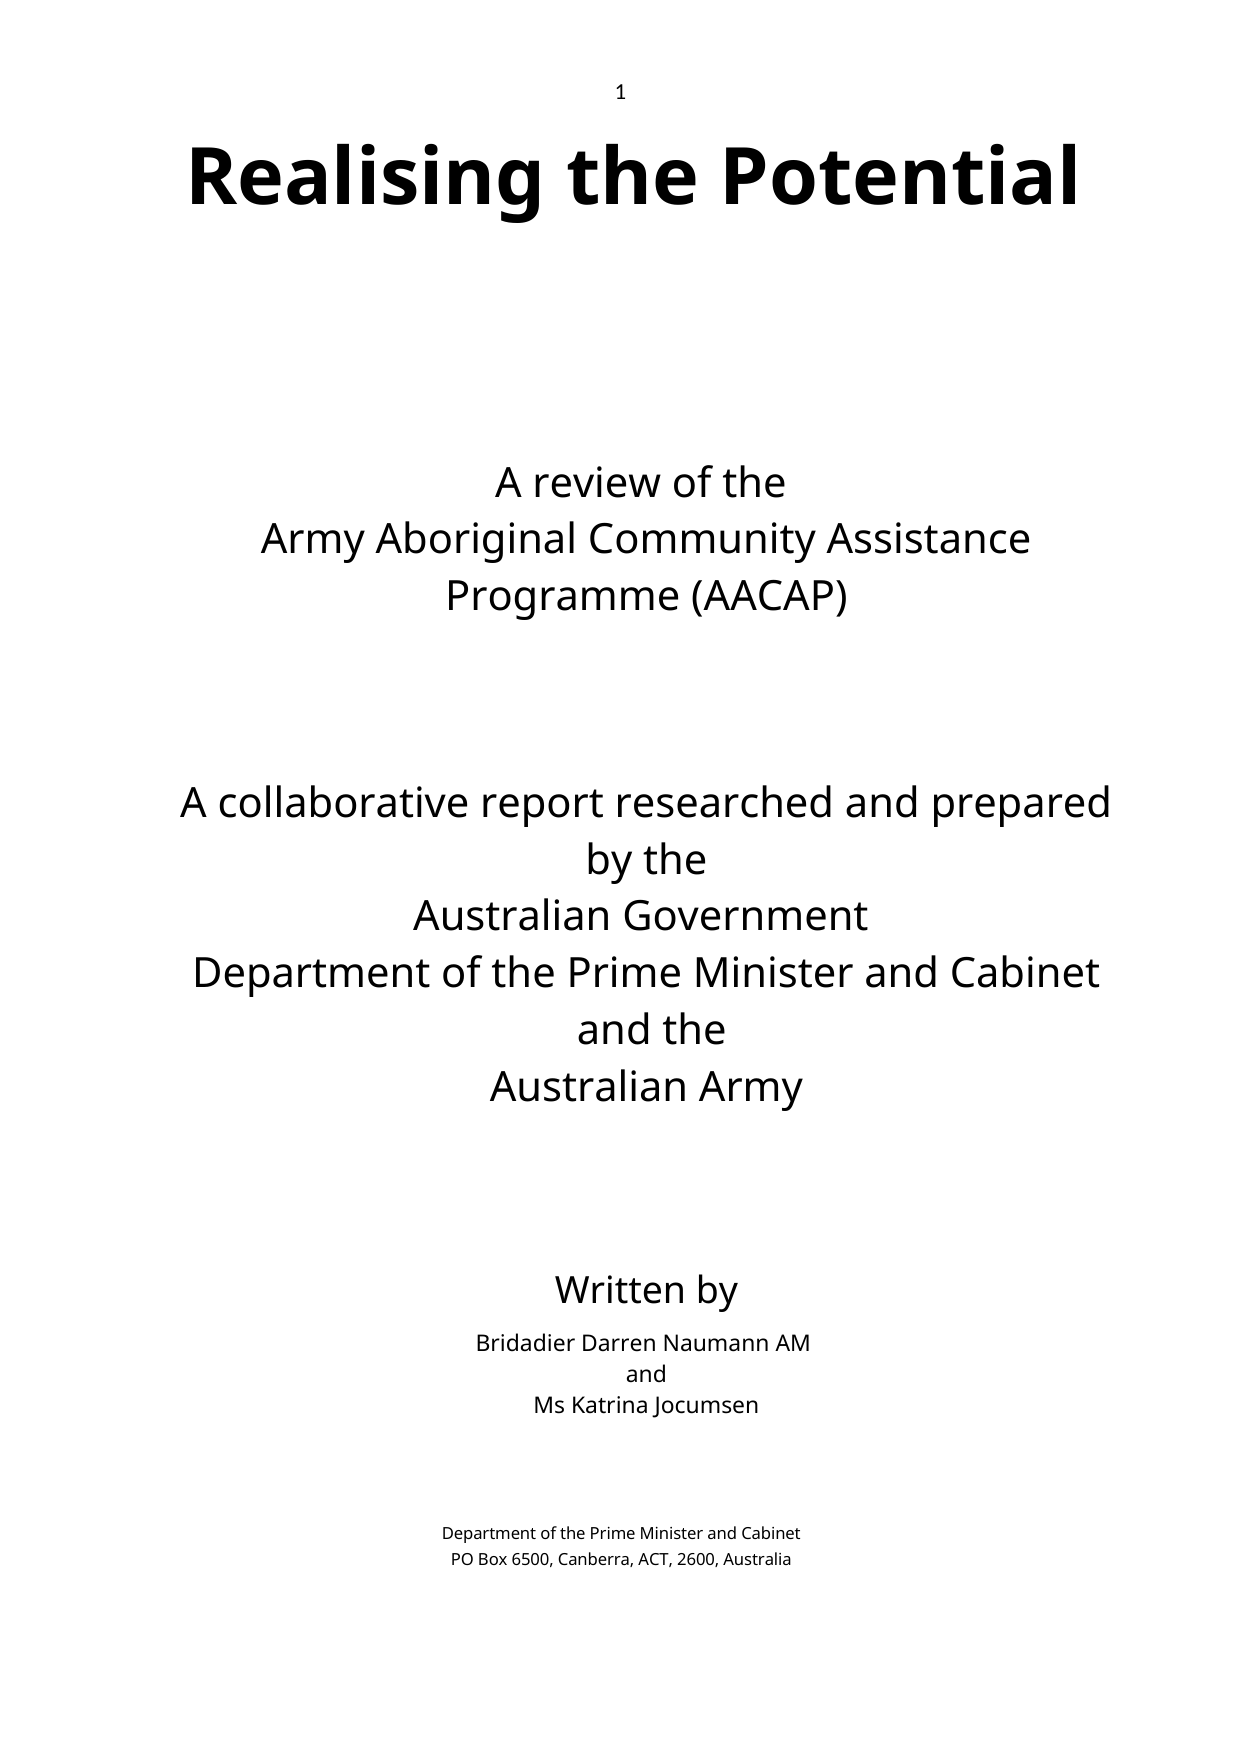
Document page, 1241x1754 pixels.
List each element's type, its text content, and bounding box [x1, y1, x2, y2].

text Ms Katrina Jocumsen [170, 1389, 1122, 1421]
text Bridadier Darren Naumann AM and [170, 1327, 1122, 1389]
text Department of the Prime Minister and Cabinet [120, 1521, 1122, 1544]
subtitle Realising the Potential [145, 119, 1122, 227]
text Written by [170, 1263, 1122, 1314]
text A review of the Army Aboriginal Community Assistance Programme (AACAP) [170, 452, 1122, 623]
text PO Box 6500, Canberra, ACT, 2600, Australia [120, 1547, 1122, 1570]
text A collaborative report researched and prepared by the Australian Government Department of the Prime Minister and Cabinet and the [170, 773, 1122, 1057]
text Australian Army [170, 1057, 1122, 1113]
